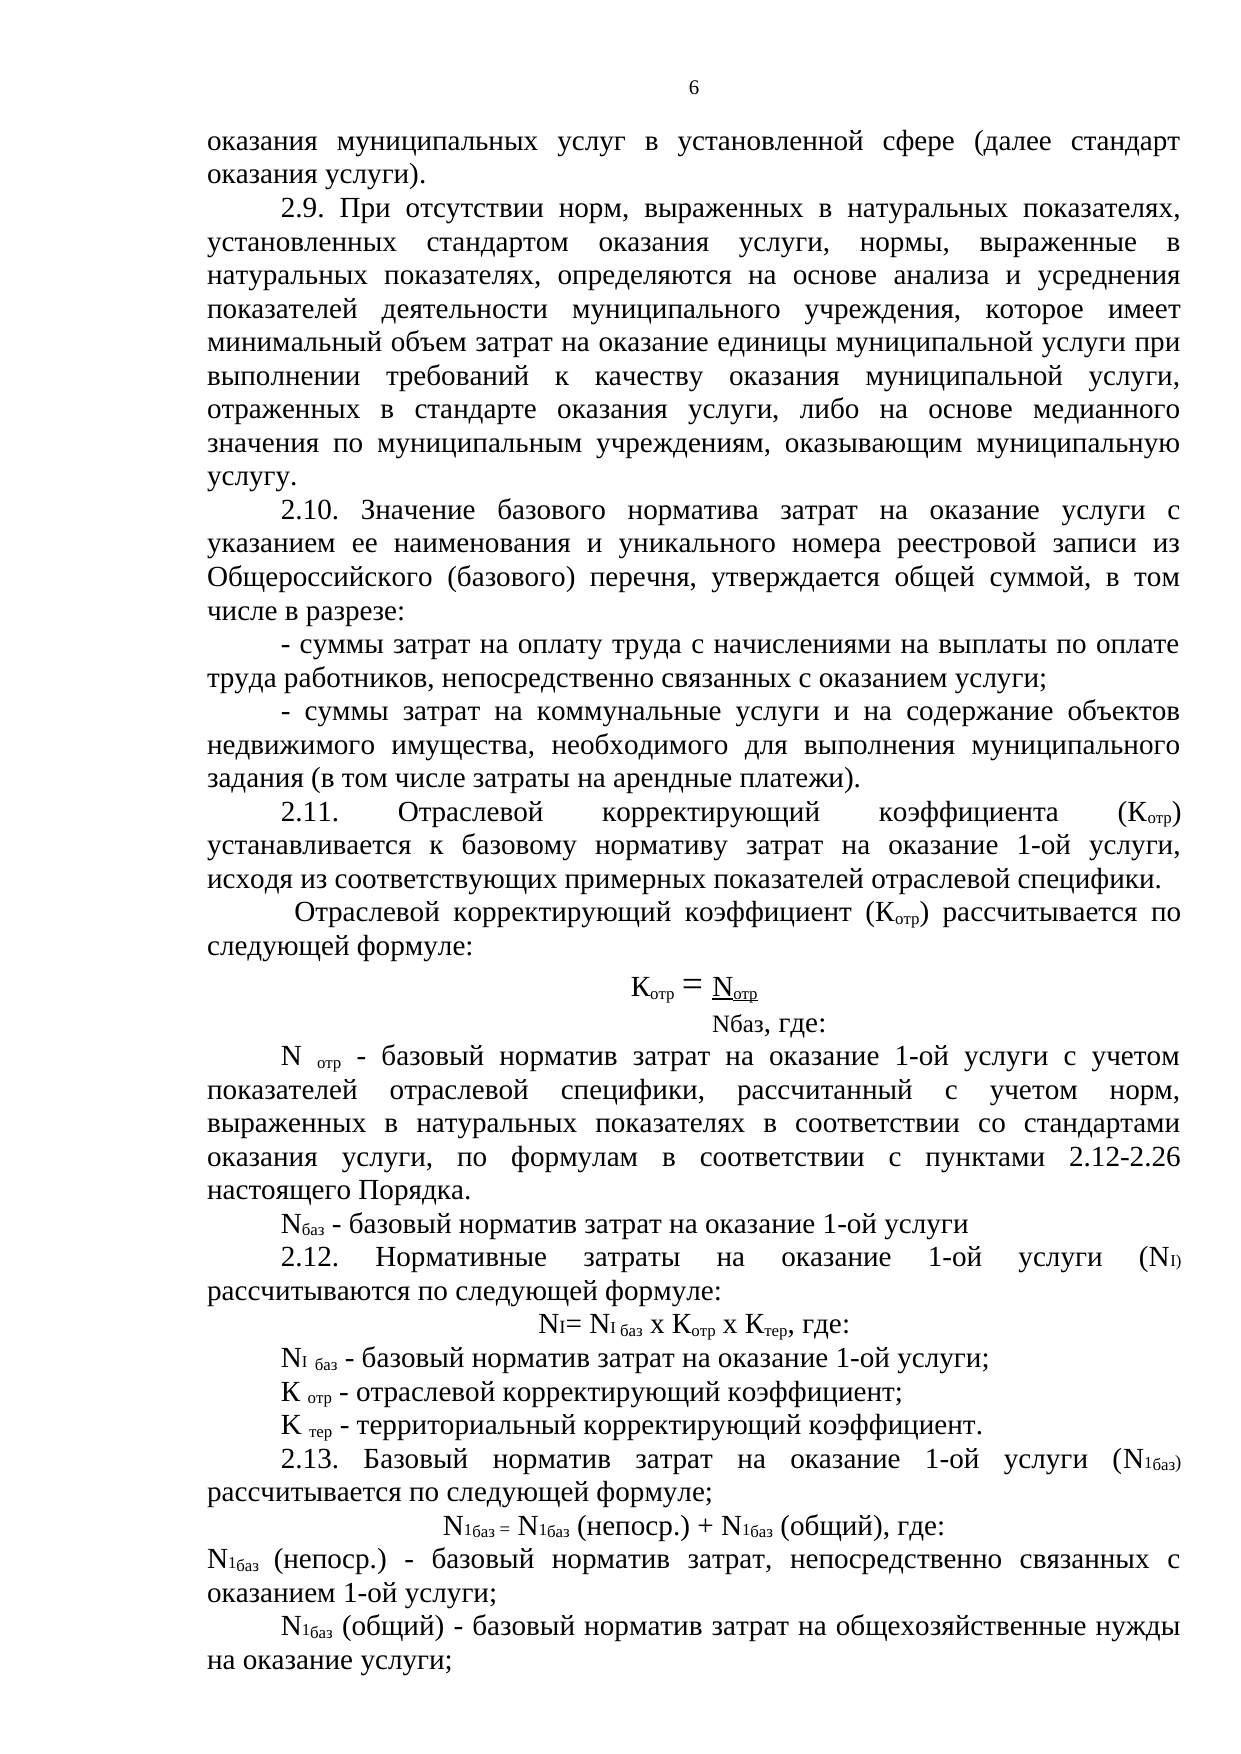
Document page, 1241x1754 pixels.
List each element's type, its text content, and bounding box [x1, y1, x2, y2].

text Отраслевой корректирующий коэффициент (Котр) рассчитывается по следующей формуле: [207, 894, 1181, 962]
text 2.13. Базовый норматив затрат на оказание 1-ой услуги (N1баз) рассчитывается по следующей формуле; [207, 1441, 1181, 1508]
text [207, 123, 1181, 190]
text N1баз = N1баз (непоср.) + N1баз (общий), где: [207, 1508, 1181, 1541]
text 2.10. Значение базового норматива затрат на оказание услуги с указанием ее наименования и уникального номера реестровой записи из Общероссийского (базового) перечня, утверждается общей суммой, в том числе в разрезе: [207, 492, 1181, 626]
text Nбаз, где: [207, 1005, 1181, 1038]
text K тер - территориальный корректирующий коэффициент. [207, 1407, 1181, 1441]
text 2.11. Отраслевой корректирующий коэффициента (Котр) устанавливается к базовому нормативу затрат на оказание 1-ой услуги, исходя из соответствующих примерных показателей отраслевой специфики. [207, 794, 1181, 894]
text N1баз (непоср.) - базовый норматив затрат, непосредственно связанных с оказанием 1-ой услуги; [207, 1541, 1181, 1608]
text К отр - отраслевой корректирующий коэффициент; [207, 1374, 1181, 1407]
text Котр = Nотр [207, 962, 1181, 1005]
text - суммы затрат на коммунальные услуги и на содержание объектов недвижимого имущества, необходимого для выполнения муниципального задания (в том числе затраты на арендные платежи). [207, 693, 1181, 794]
text NI= NI баз х Котр х Ктер, где: [207, 1307, 1181, 1340]
text N отр - базовый норматив затрат на оказание 1-ой услуги с учетом показателей отраслевой специфики, рассчитанный с учетом норм, выраженных в натуральных показателях в соответствии со стандартами оказания услуги, по формулам в соответствии с пунктами 2.12-2.26 настоящего Порядка. [207, 1038, 1181, 1206]
text 2.9. При отсутствии норм, выраженных в натуральных показателях, установленных стандартом оказания услуги, нормы, выраженные в натуральных показателях, определяются на основе анализа и усреднения показателей деятельности муниципального учреждения, которое имеет минимальный объем затрат на оказание единицы муниципальной услуги при выполнении требований к качеству оказания муниципальной услуги, отраженных в стандарте оказания услуги, либо на основе медианного значения по муниципальным учреждениям, оказывающим муниципальную услугу. [207, 190, 1181, 492]
text Nбаз - базовый норматив затрат на оказание 1-ой услуги [207, 1206, 1181, 1239]
text N1баз (общий) - базовый норматив затрат на общехозяйственные нужды на оказание услуги; [207, 1608, 1181, 1676]
text 2.12. Нормативные затраты на оказание 1-ой услуги (NI) рассчитываются по следующей формуле: [207, 1239, 1181, 1307]
text NI баз - базовый норматив затрат на оказание 1-ой услуги; [207, 1340, 1181, 1374]
text - суммы затрат на оплату труда с начислениями на выплаты по оплате труда работников, непосредственно связанных с оказанием услуги; [207, 626, 1181, 693]
